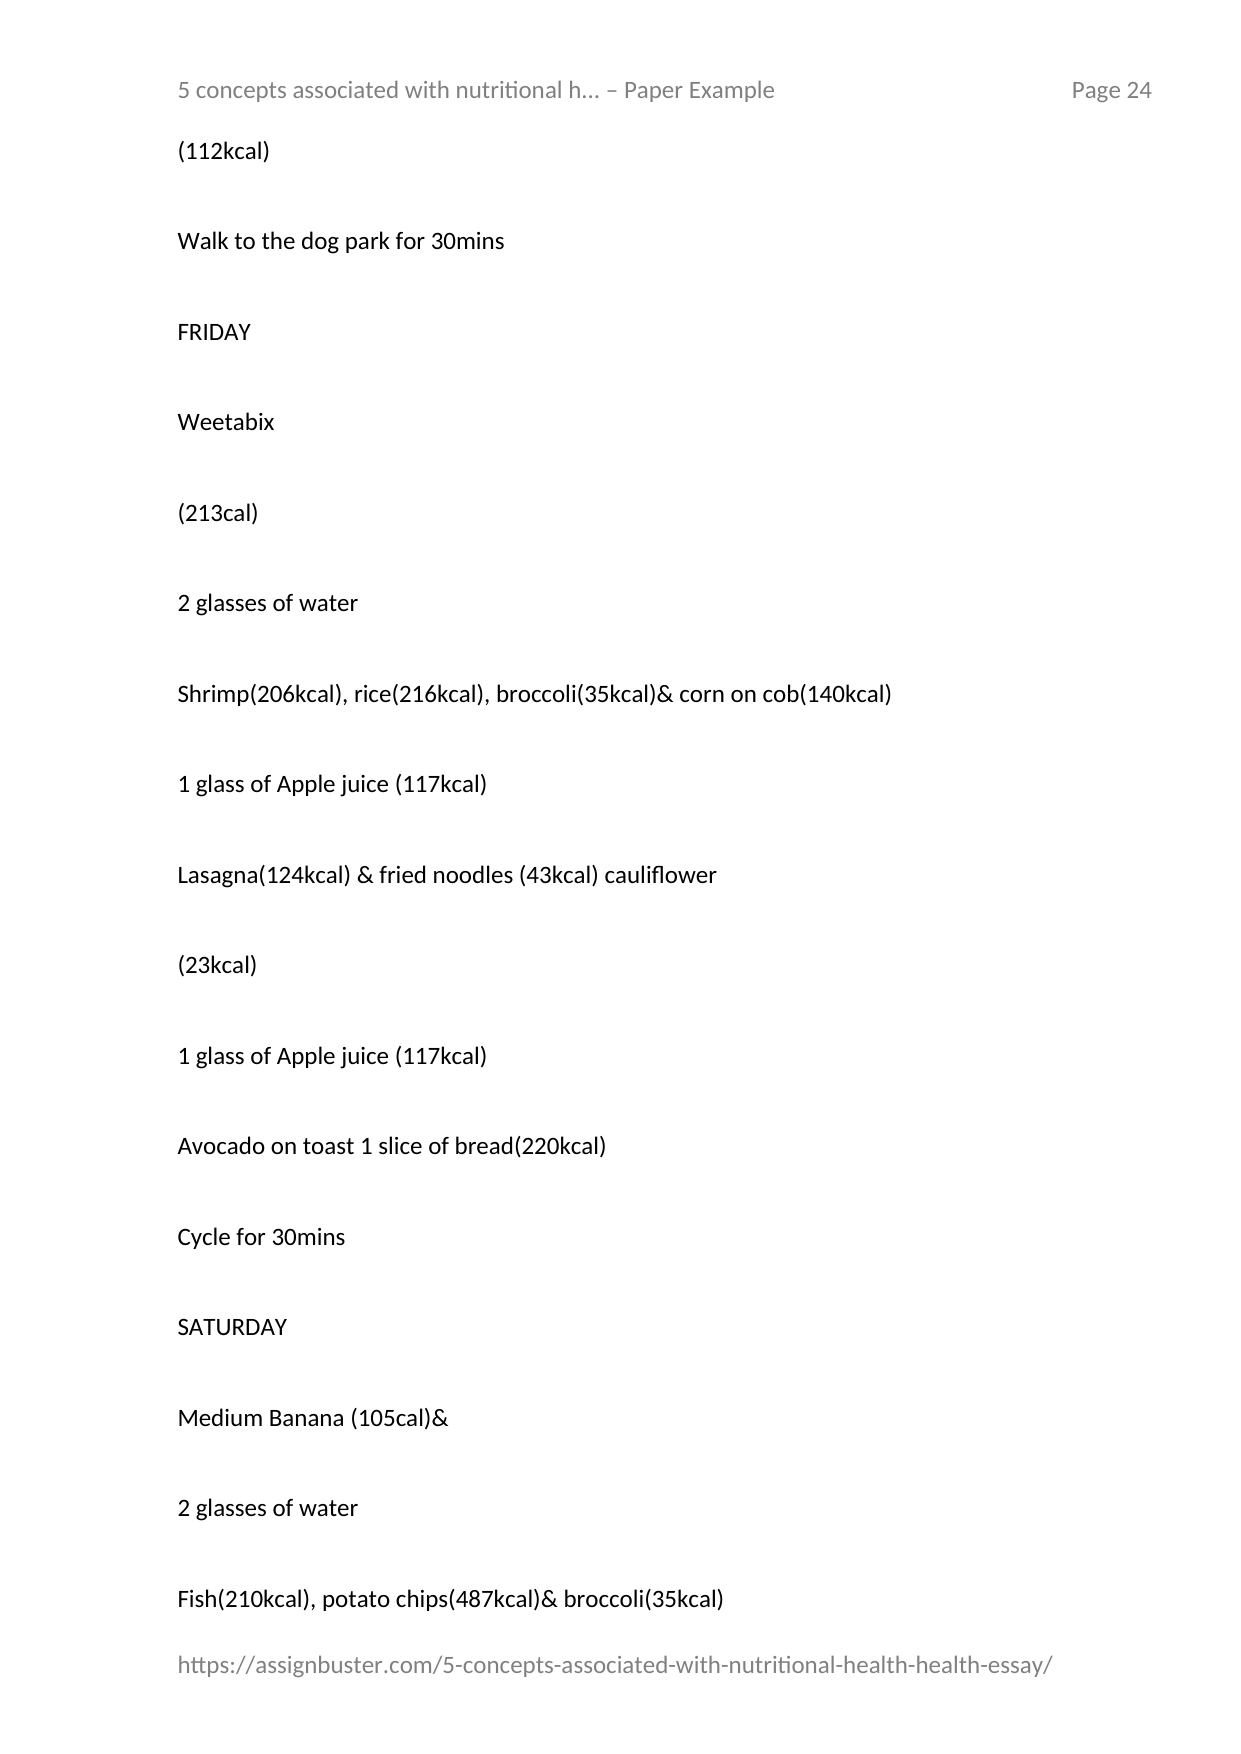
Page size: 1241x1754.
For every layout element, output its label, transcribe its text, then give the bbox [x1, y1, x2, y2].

text Lasagna(124kcal) & fried noodles (43kcal) cauliflower [177, 859, 1152, 889]
text FRIDAY [177, 316, 1152, 346]
text (23kcal) [177, 949, 1152, 980]
text 2 glasses of water [177, 1493, 1152, 1523]
text 2 glasses of water [177, 587, 1152, 618]
text SATURDAY [177, 1312, 1152, 1342]
text (112kcal) [177, 135, 1152, 165]
text Medium Banana (105cal)& [177, 1402, 1152, 1433]
text Cycle for 30mins [177, 1221, 1152, 1252]
text Shrimp(206kcal), rice(216kcal), broccoli(35kcal)& corn on cob(140kcal) [177, 678, 1152, 708]
text Avocado on toast 1 slice of bread(220kcal) [177, 1131, 1152, 1161]
text (213cal) [177, 497, 1152, 527]
text 1 glass of Apple juice (117kcal) [177, 768, 1152, 799]
text Walk to the dog park for 30mins [177, 225, 1152, 256]
text 1 glass of Apple juice (117kcal) [177, 1040, 1152, 1071]
text Fish(210kcal), potato chips(487kcal)& broccoli(35kcal) [177, 1583, 1152, 1614]
text Weetabix [177, 406, 1152, 437]
